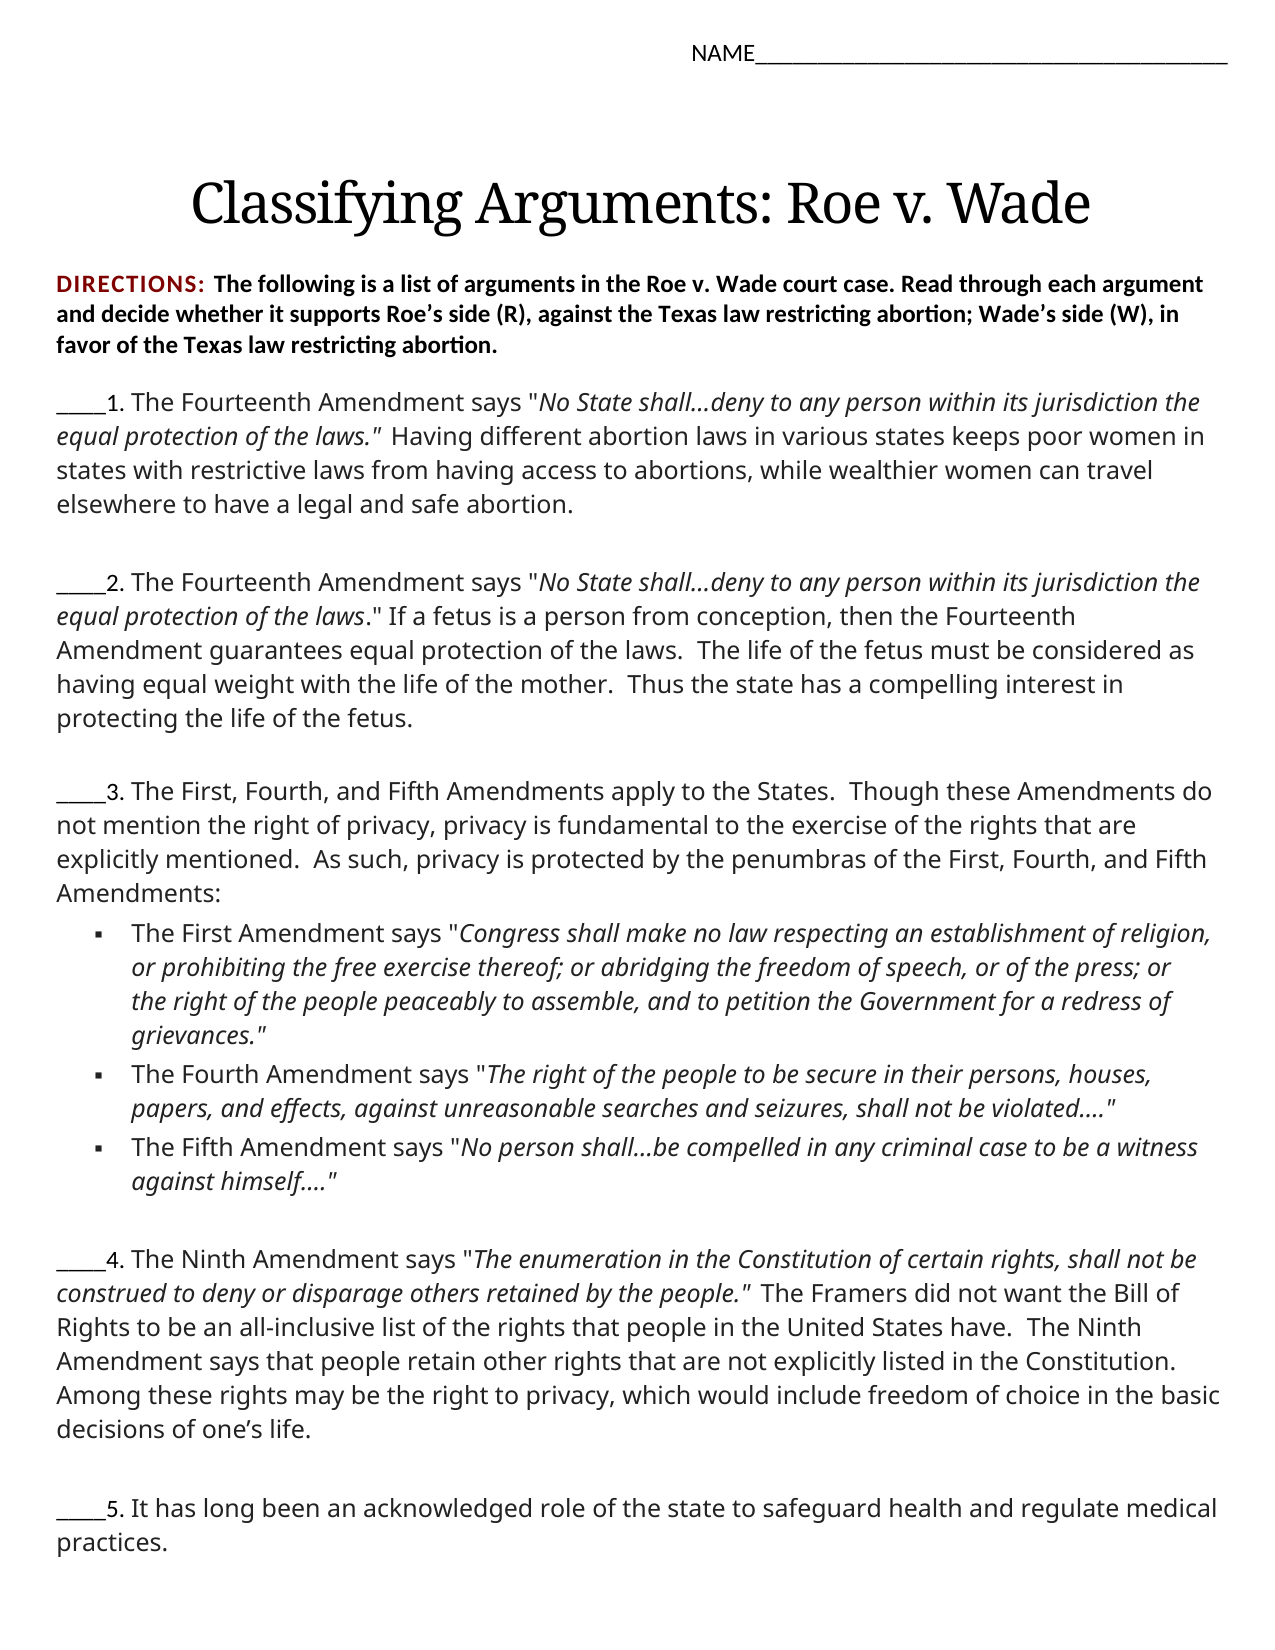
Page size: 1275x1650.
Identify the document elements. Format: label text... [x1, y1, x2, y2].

list The Fourth Amendment says "The right of the people to be secure in their persons, houses, papers, and effects, against unreasonable searches and seizures, shall not be violated…." [94, 1056, 1216, 1124]
text ____5. It has long been an acknowledged role of the state to safeguard health and regulate medical practices. [56, 1490, 1228, 1558]
text DIRECTIONS: The following is a list of arguments in the Roe v. Wade court case. Read through each argument and decide whether it supports Roe’s side (R), against the Texas law restricting abortion; Wade’s side (W), in favor of the Texas law restricting abortion. [56, 245, 1228, 359]
list The Fifth Amendment says "No person shall…be compelled in any criminal case to be a witness against himself…." [94, 1129, 1216, 1198]
text ____1. The Fourteenth Amendment says "No State shall…deny to any person within its jurisdiction the equal protection of the laws." Having different abortion laws in various states keeps poor women in states with restrictive laws from having access to abortions, while wealthier women can travel elsewhere to have a legal and safe abortion. [56, 384, 1228, 521]
text Classifying Arguments: Roe v. Wade [56, 163, 1228, 240]
text ____4. The Ninth Amendment says "The enumeration in the Constitution of certain rights, shall not be construed to deny or disparage others retained by the people." The Framers did not want the Bill of Rights to be an all-inclusive list of the rights that people in the United States have. The Ninth Amendment says that people retain other rights that are not explicitly listed in the Constitution. Among these rights may be the right to privacy, which would include freedom of choice in the basic decisions of one’s life. [56, 1242, 1228, 1446]
list The First Amendment says "Congress shall make no law respecting an establishment of religion, or prohibiting the free exercise thereof; or abridging the freedom of speech, or of the press; or the right of the people peaceably to assemble, and to petition the Government for a redress of grievances." [94, 915, 1216, 1051]
text ____2. The Fourteenth Amendment says "No State shall…deny to any person within its jurisdiction the equal protection of the laws." If a fetus is a person from conception, then the Fourteenth Amendment guarantees equal protection of the laws. The life of the fetus must be considered as having equal weight with the life of the mother. Thus the state has a compelling interest in protecting the life of the fetus. [56, 564, 1228, 735]
text ____3. The First, Fourth, and Fifth Amendments apply to the States. Though these Amendments do not mention the right of privacy, privacy is fundamental to the exercise of the rights that are explicitly mentioned. As such, privacy is protected by the penumbras of the First, Fourth, and Fifth Amendments: [56, 774, 1228, 910]
